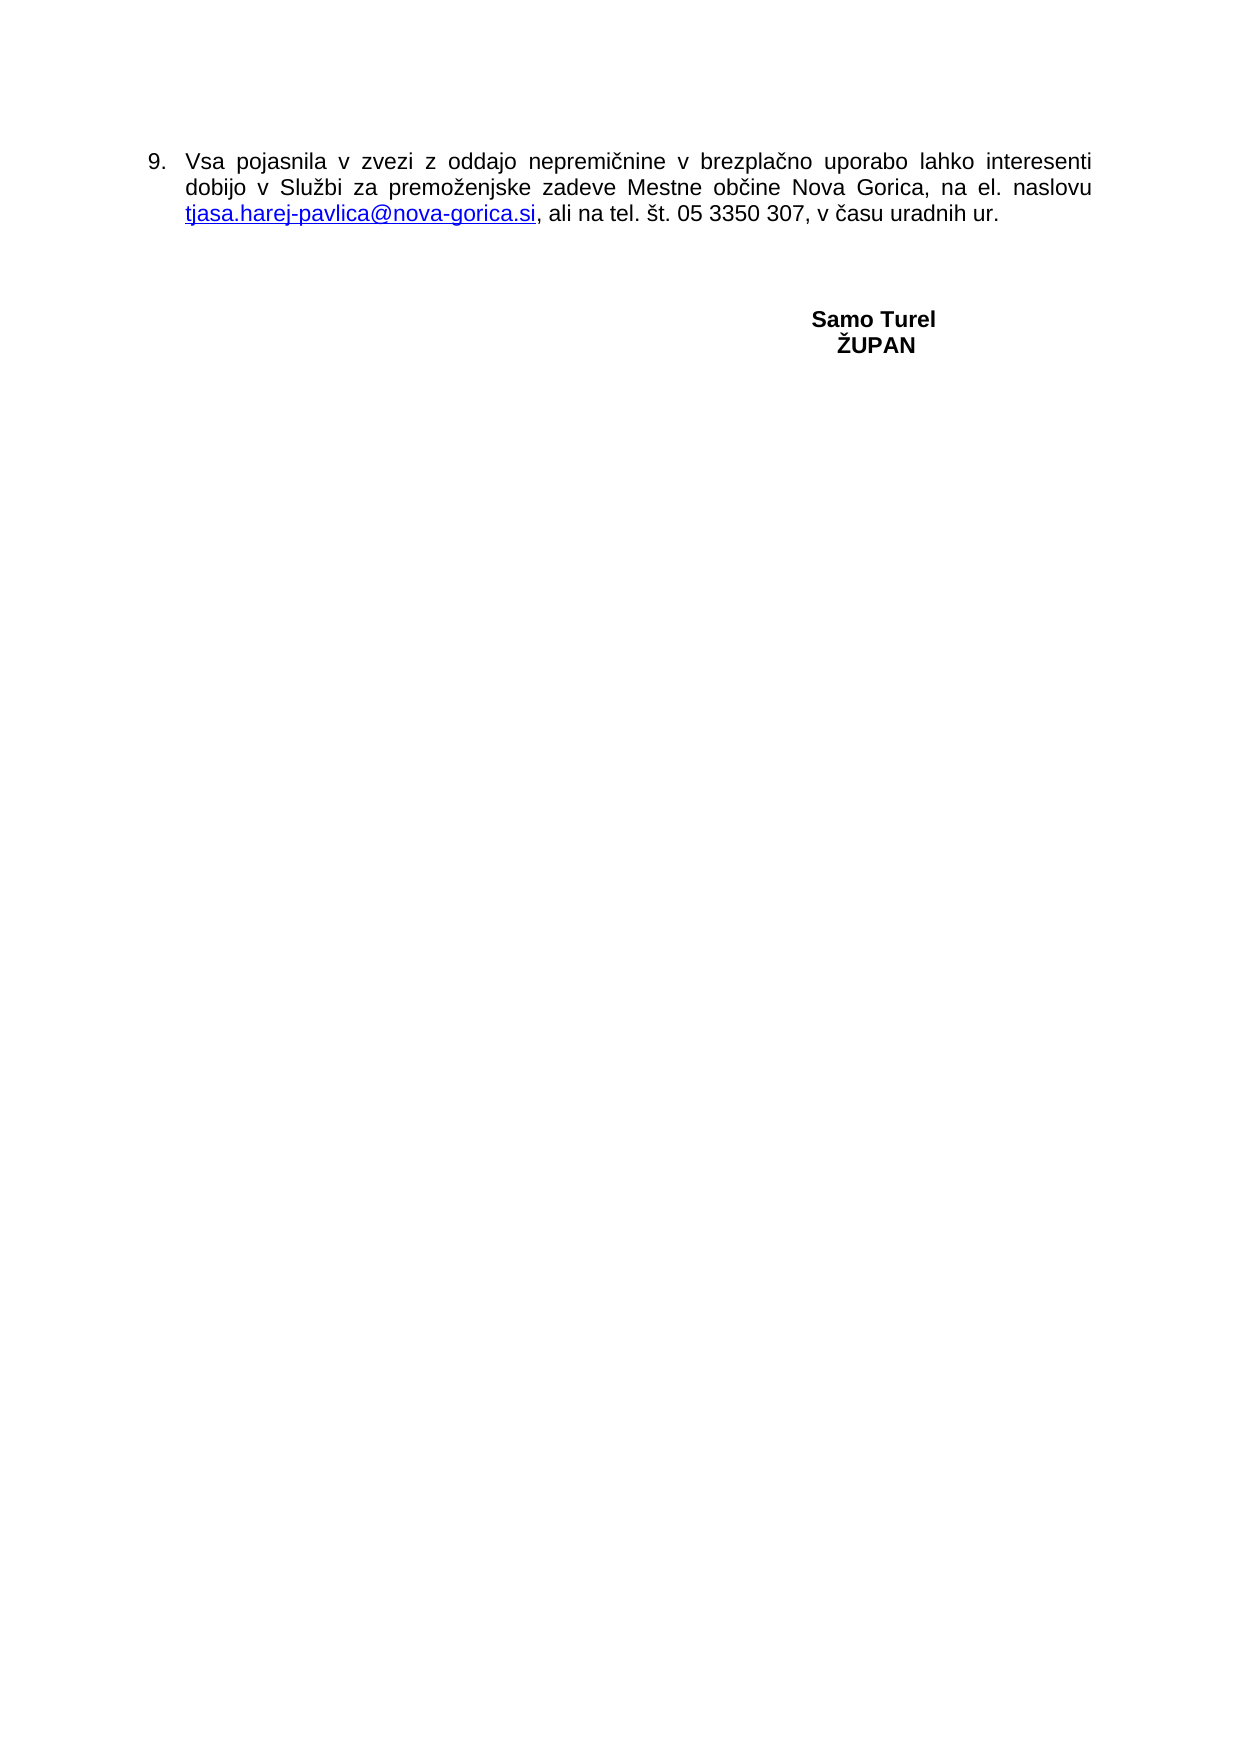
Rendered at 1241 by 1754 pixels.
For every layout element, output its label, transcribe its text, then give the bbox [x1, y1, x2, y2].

text ŽUPAN [148, 332, 1152, 358]
list Vsa pojasnila v zvezi z oddajo nepremičnine v brezplačno uporabo lahko interesenti dobijo v Službi za premoženjske zadeve Mestne občine Nova Gorica, na el. naslovu tjasa.harej-pavlica@nova-gorica.si, ali na tel. št. 05 3350 307, v času uradnih ur. [148, 148, 1093, 227]
text Samo Turel [148, 306, 1152, 332]
